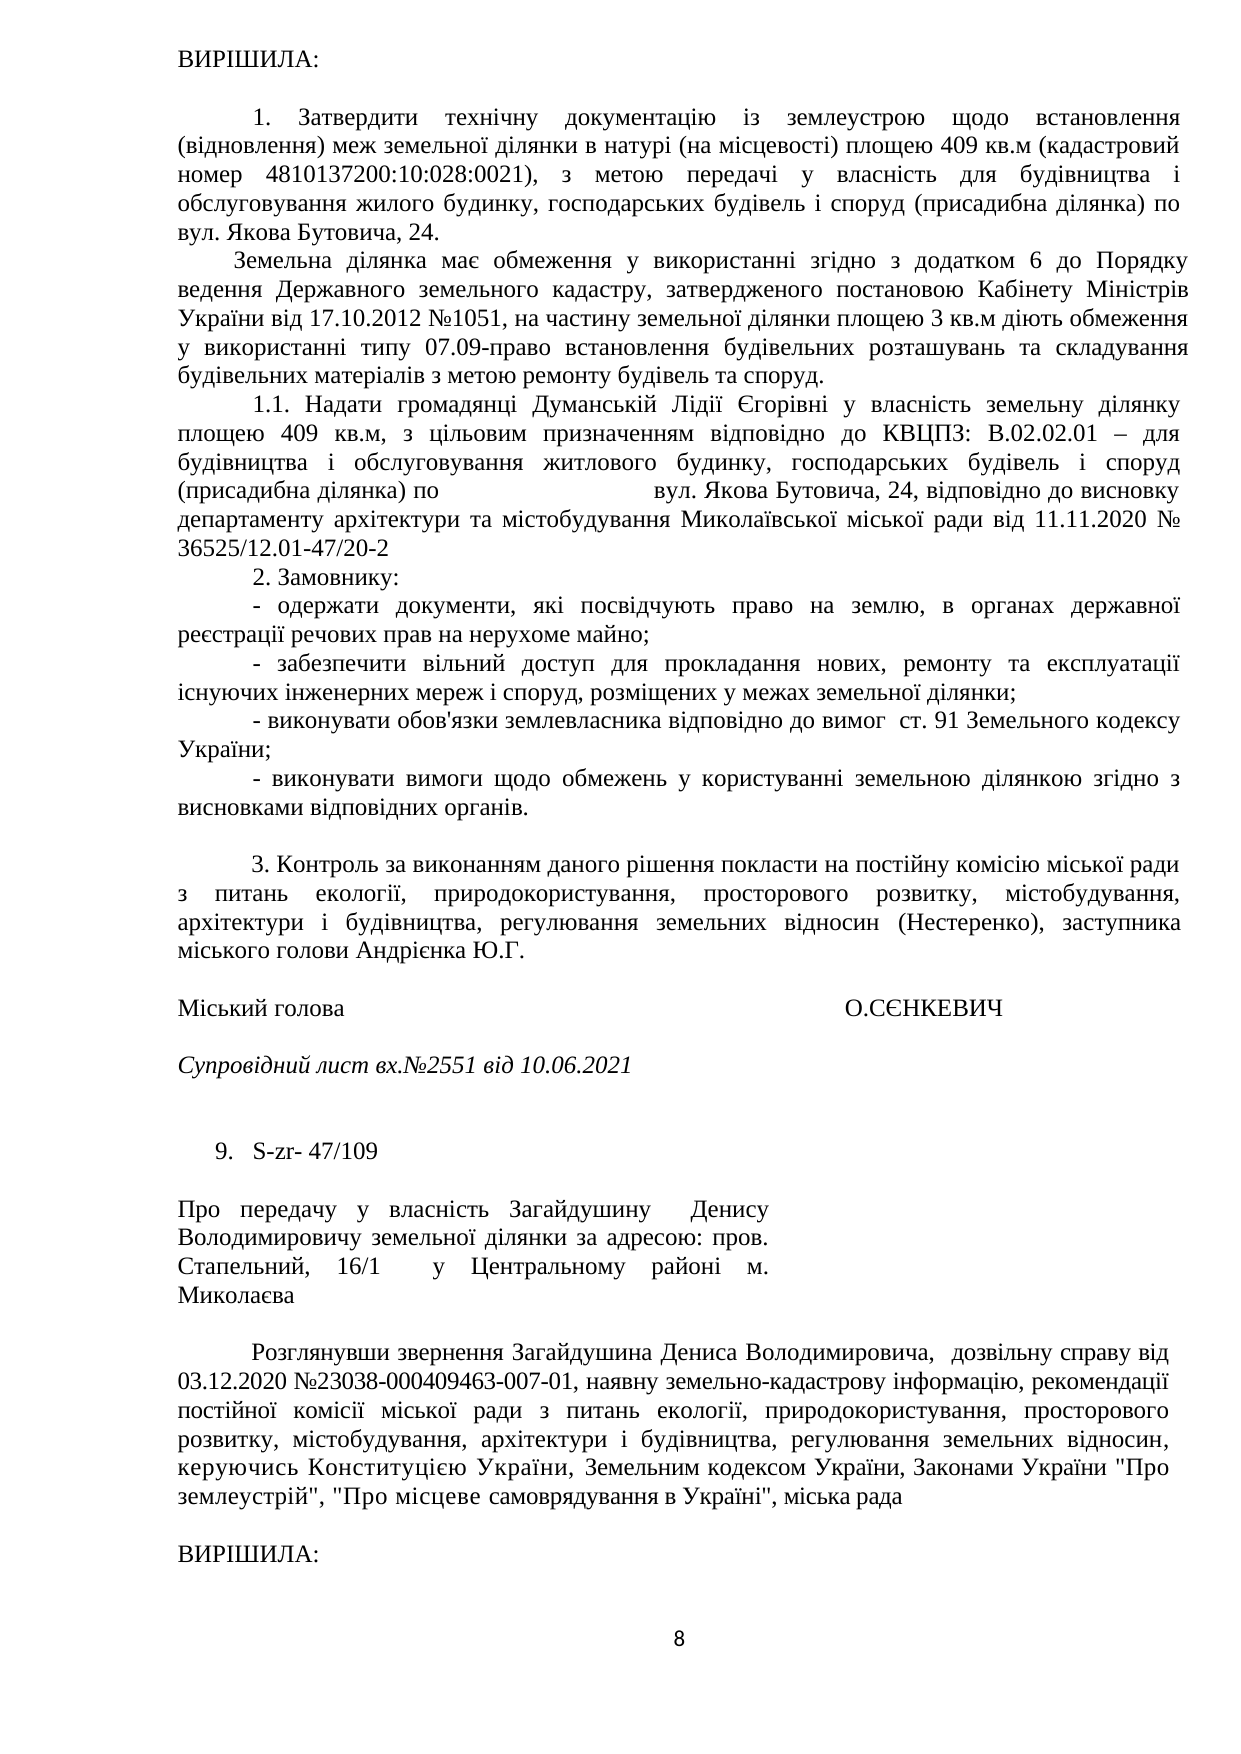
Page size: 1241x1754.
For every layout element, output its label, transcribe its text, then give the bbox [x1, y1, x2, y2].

text - виконувати вимоги щодо обмежень у користуванні земельною ділянкою згідно з висновками відповідних органів. [177, 763, 1181, 821]
subtitle S-zr- 47/109 [215, 1136, 1181, 1165]
text Про передачу у власність Загайдушину Денису Володимировичу земельної ділянки за адресою: пров. Стапельний, 16/1 у Центральному районі м. Миколаєва [177, 1194, 769, 1309]
text ВИРІШИЛА: [177, 1539, 1181, 1567]
text Земельна ділянка має обмеження у використанні згідно з додатком 6 до Порядку ведення Державного земельного кадастру, затвердженого постановою Кабінету Міністрів України від 17.10.2012 №1051, на частину земельної ділянки площею 3 кв.м діють обмеження у використанні типу 07.09-право встановлення будівельних розташувань та складування будівельних матеріалів з метою ремонту будівель та споруд. [177, 246, 1189, 389]
text ВИРІШИЛА: [177, 44, 1181, 73]
text 1.1. Надати громадянці Думанській Лідії Єгорівні у власність земельну ділянку площею 409 кв.м, з цільовим призначенням відповідно до КВЦПЗ: В.02.02.01 – для будівництва і обслуговування житлового будинку, господарських будівель і споруд (присадибна ділянка) по вул. Якова Бутовича, 24, відповідно до висновку департаменту архітектури та містобудування Миколаївської міської ради від 11.11.2020 № 36525/12.01-47/20-2 [177, 389, 1181, 562]
text Розглянувши звернення Загайдушина Дениса Володимировича, дозвільну справу від 03.12.2020 №23038-000409463-007-01, наявну земельно-кадастрову інформацію, рекомендації постійної комісії міської ради з питань екології, природокористування, просторового розвитку, містобудування, архітектури і будівництва, регулювання земельних відносин, керуючись Конституцією України, Земельним кодексом України, Законами України "Про землеустрій", "Про місцеве самоврядування в Україні", міська рада [177, 1337, 1169, 1510]
text - одержати документи, які посвідчують право на землю, в органах державної реєстрації речових прав на нерухоме майно; [177, 591, 1181, 648]
text Міський голова О.СЄНКЕВИЧ [177, 993, 1181, 1022]
text 3. Контроль за виконанням даного рішення покласти на постійну комісію міської ради з питань екології, природокористування, просторового розвитку, містобудування, архітектури і будівництва, регулювання земельних відносин (Нестеренко), заступника міського голови Андрієнка Ю.Г. [177, 849, 1181, 964]
text Супровідний лист вх.№2551 від 10.06.2021 [177, 1051, 1181, 1079]
text - забезпечити вільний доступ для прокладання нових, ремонту та експлуатації існуючих інженерних мереж і споруд, розміщених у межах земельної ділянки; [177, 648, 1181, 706]
text 1. Затвердити технічну документацію із землеустрою щодо встановлення (відновлення) меж земельної ділянки в натурі (на місцевості) площею 409 кв.м (кадастровий номер 4810137200:10:028:0021), з метою передачі у власність для будівництва і обслуговування жилого будинку, господарських будівель і споруд (присадибна ділянка) по вул. Якова Бутовича, 24. [177, 102, 1181, 246]
text 2. Замовнику: [177, 562, 1181, 591]
text - виконувати обов'язки землевласника відповідно до вимог ст. 91 Земельного кодексу України; [177, 706, 1181, 763]
